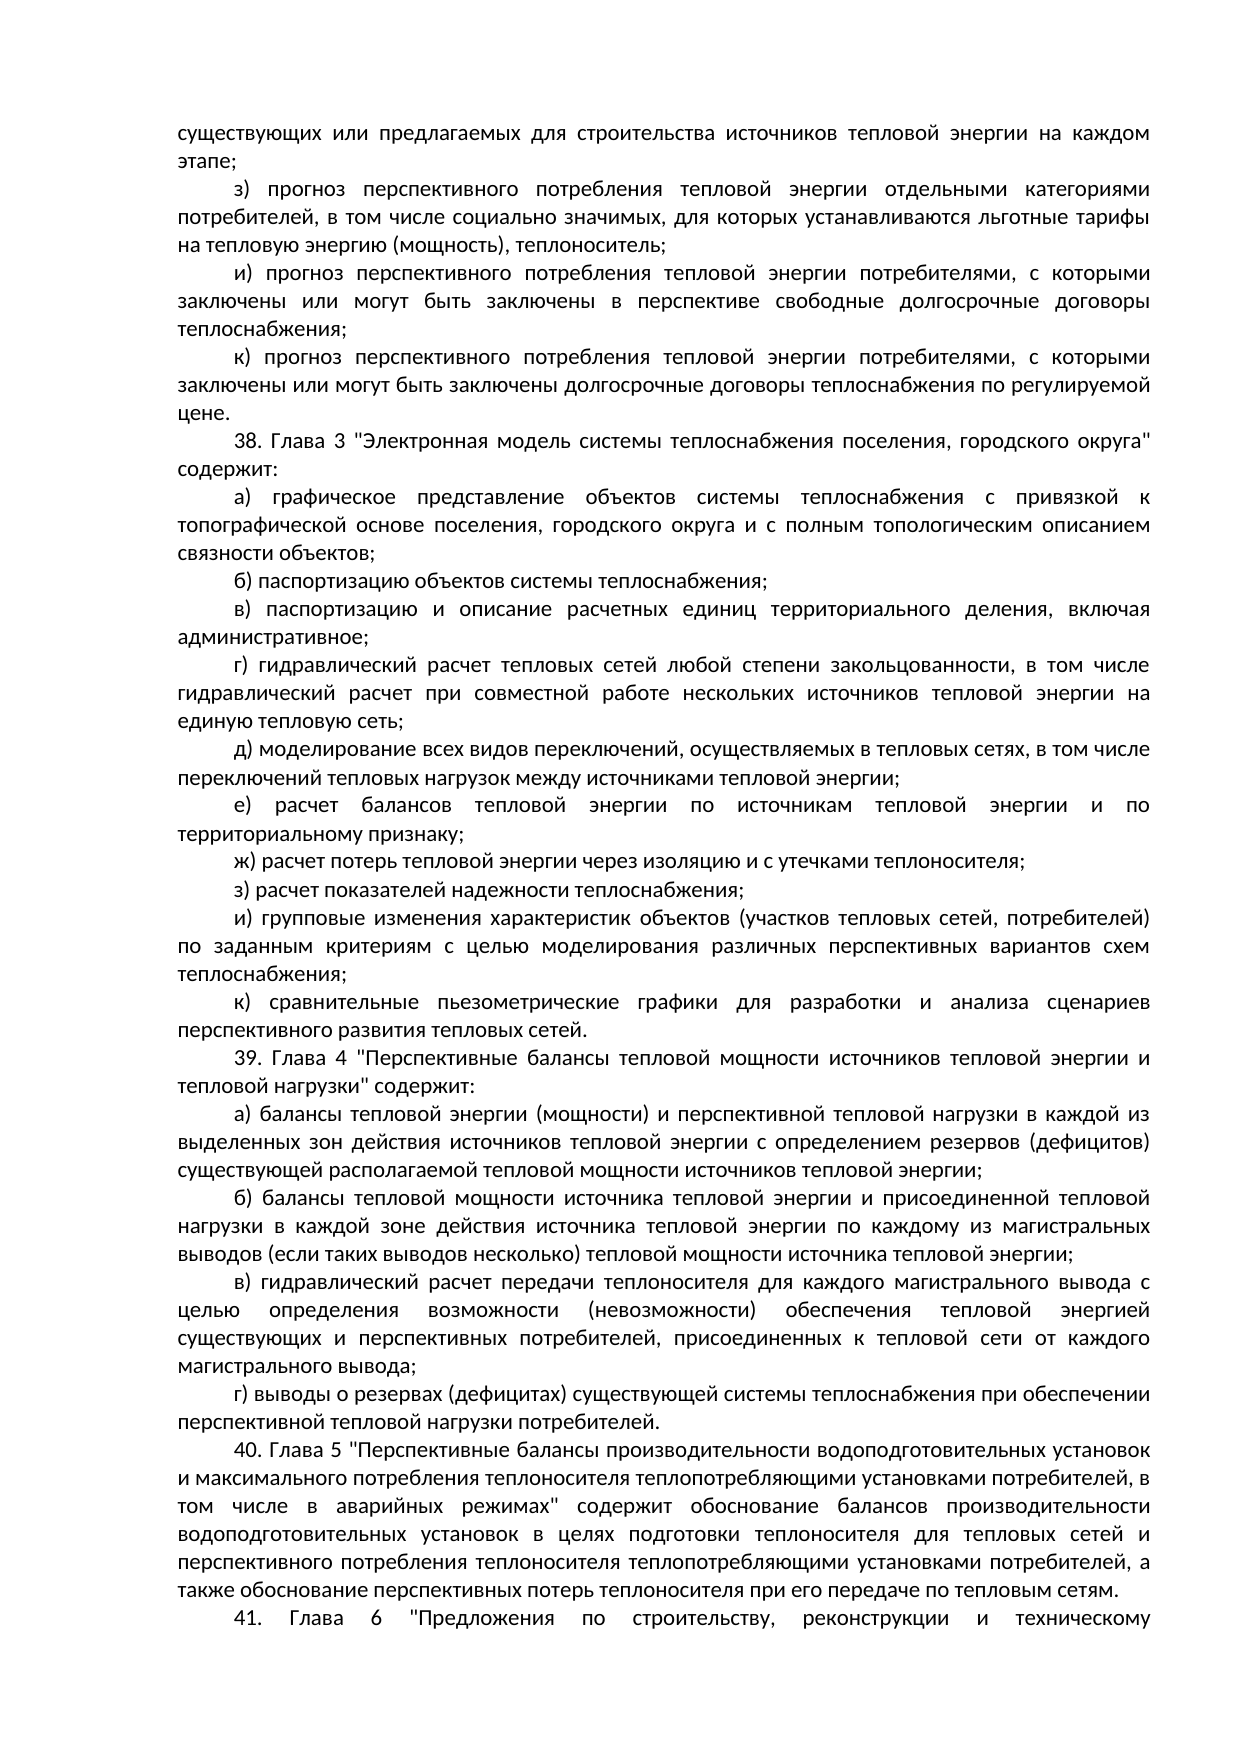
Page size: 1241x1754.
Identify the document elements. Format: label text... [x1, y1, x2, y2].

text б) паспортизацию объектов системы теплоснабжения; [177, 566, 1152, 594]
text д) моделирование всех видов переключений, осуществляемых в тепловых сетях, в том числе переключений тепловых нагрузок между источниками тепловой энергии; [177, 734, 1152, 791]
text г) выводы о резервах (дефицитах) существующей системы теплоснабжения при обеспечении перспективной тепловой нагрузки потребителей. [177, 1379, 1152, 1435]
text к) прогноз перспективного потребления тепловой энергии потребителями, с которыми заключены или могут быть заключены долгосрочные договоры теплоснабжения по регулируемой цене. [177, 342, 1152, 426]
text 39. Глава 4 "Перспективные балансы тепловой мощности источников тепловой энергии и тепловой нагрузки" содержит: [177, 1043, 1152, 1099]
text и) прогноз перспективного потребления тепловой энергии потребителями, с которыми заключены или могут быть заключены в перспективе свободные долгосрочные договоры теплоснабжения; [177, 258, 1152, 342]
text 38. Глава 3 "Электронная модель системы теплоснабжения поселения, городского округа" содержит: [177, 426, 1152, 482]
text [177, 118, 1152, 174]
text е) расчет балансов тепловой энергии по источникам тепловой энергии и по территориальному признаку; [177, 791, 1152, 847]
text к) сравнительные пьезометрические графики для разработки и анализа сценариев перспективного развития тепловых сетей. [177, 987, 1152, 1043]
text а) балансы тепловой энергии (мощности) и перспективной тепловой нагрузки в каждой из выделенных зон действия источников тепловой энергии с определением резервов (дефицитов) существующей располагаемой тепловой мощности источников тепловой энергии; [177, 1099, 1152, 1183]
text в) гидравлический расчет передачи теплоносителя для каждого магистрального вывода с целью определения возможности (невозможности) обеспечения тепловой энергией существующих и перспективных потребителей, присоединенных к тепловой сети от каждого магистрального вывода; [177, 1267, 1152, 1379]
text з) прогноз перспективного потребления тепловой энергии отдельными категориями потребителей, в том числе социально значимых, для которых устанавливаются льготные тарифы на тепловую энергию (мощность), теплоноситель; [177, 174, 1152, 258]
text ж) расчет потерь тепловой энергии через изоляцию и с утечками теплоносителя; [177, 847, 1152, 875]
text в) паспортизацию и описание расчетных единиц территориального деления, включая административное; [177, 594, 1152, 651]
text з) расчет показателей надежности теплоснабжения; [177, 875, 1152, 903]
text 40. Глава 5 "Перспективные балансы производительности водоподготовительных установок и максимального потребления теплоносителя теплопотребляющими установками потребителей, в том числе в аварийных режимах" содержит обоснование балансов производительности водоподготовительных установок в целях подготовки теплоносителя для тепловых сетей и перспективного потребления теплоносителя теплопотребляющими установками потребителей, а также обоснование перспективных потерь теплоносителя при его передаче по тепловым сетям. [177, 1435, 1152, 1603]
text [177, 1603, 1152, 1631]
text б) балансы тепловой мощности источника тепловой энергии и присоединенной тепловой нагрузки в каждой зоне действия источника тепловой энергии по каждому из магистральных выводов (если таких выводов несколько) тепловой мощности источника тепловой энергии; [177, 1183, 1152, 1267]
text а) графическое представление объектов системы теплоснабжения с привязкой к топографической основе поселения, городского округа и с полным топологическим описанием связности объектов; [177, 482, 1152, 566]
text г) гидравлический расчет тепловых сетей любой степени закольцованности, в том числе гидравлический расчет при совместной работе нескольких источников тепловой энергии на единую тепловую сеть; [177, 651, 1152, 734]
text и) групповые изменения характеристик объектов (участков тепловых сетей, потребителей) по заданным критериям с целью моделирования различных перспективных вариантов схем теплоснабжения; [177, 903, 1152, 987]
